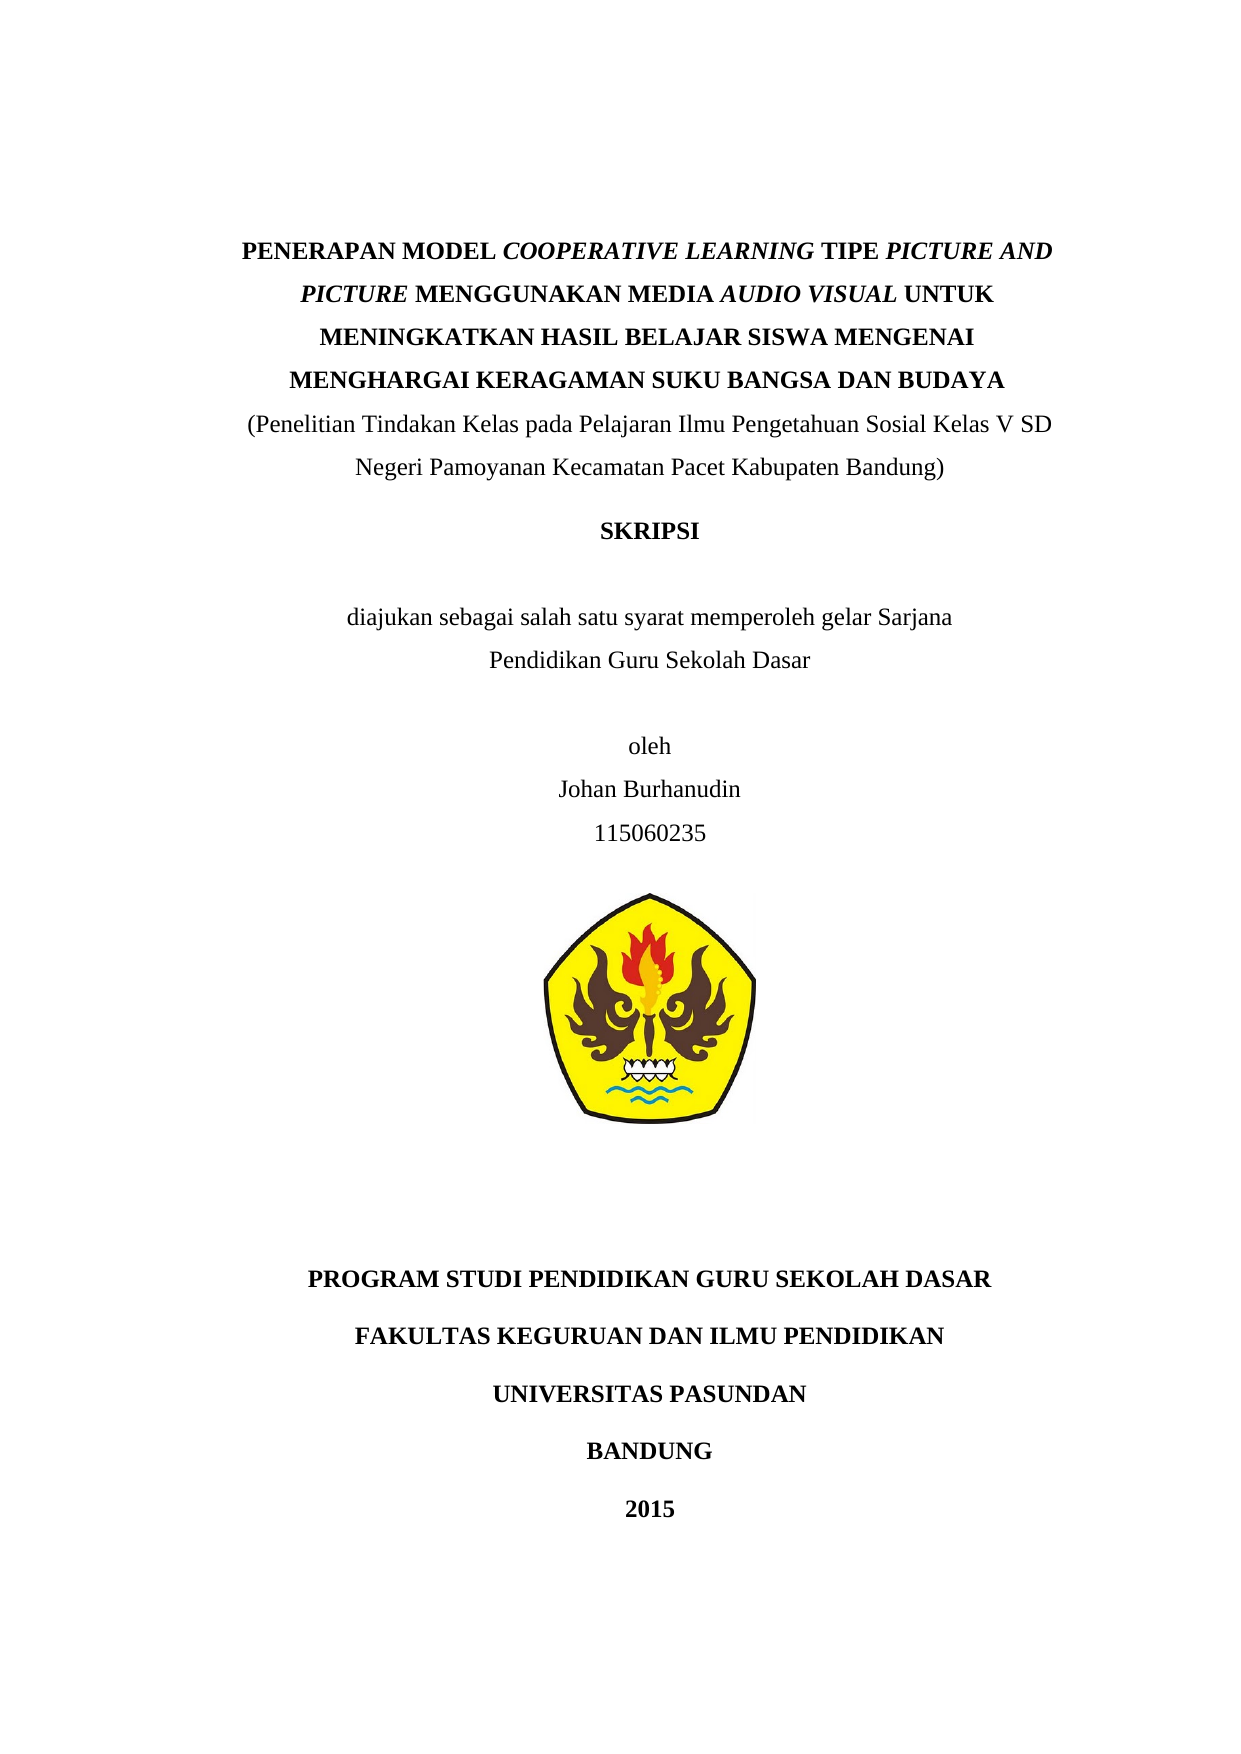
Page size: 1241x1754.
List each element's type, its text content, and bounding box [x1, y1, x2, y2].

text BANDUNG [236, 1436, 1063, 1465]
text PROGRAM STUDI PENDIDIKAN GURU SEKOLAH DASAR [236, 1264, 1063, 1292]
text 2015 [236, 1494, 1063, 1522]
text FAKULTAS KEGURUAN DAN ILMU PENDIDIKAN [236, 1321, 1063, 1350]
text 115060235 [236, 818, 1063, 846]
text PENERAPAN MODEL COOPERATIVE LEARNING TIPE PICTURE AND PICTURE MENGGUNAKAN MEDIA AUDIO VISUAL UNTUK MENINGKATKAN HASIL BELAJAR SISWA MENGENAI MENGHARGAI KERAGAMAN SUKU BANGSA DAN BUDAYA [236, 236, 1058, 394]
text Johan Burhanudin [236, 774, 1063, 803]
text UNIVERSITAS PASUNDAN [236, 1379, 1063, 1407]
text oleh [236, 731, 1063, 760]
text Pendidikan Guru Sekolah Dasar [236, 645, 1063, 674]
text SKRIPSI [236, 516, 1063, 544]
picture [543, 893, 756, 1124]
text (Penelitian Tindakan Kelas pada Pelajaran Ilmu Pengetahuan Sosial Kelas V SD Negeri Pamoyanan Kecamatan Pacet Kabupaten Bandung) [236, 409, 1063, 481]
text diajukan sebagai salah satu syarat memperoleh gelar Sarjana [236, 602, 1063, 631]
